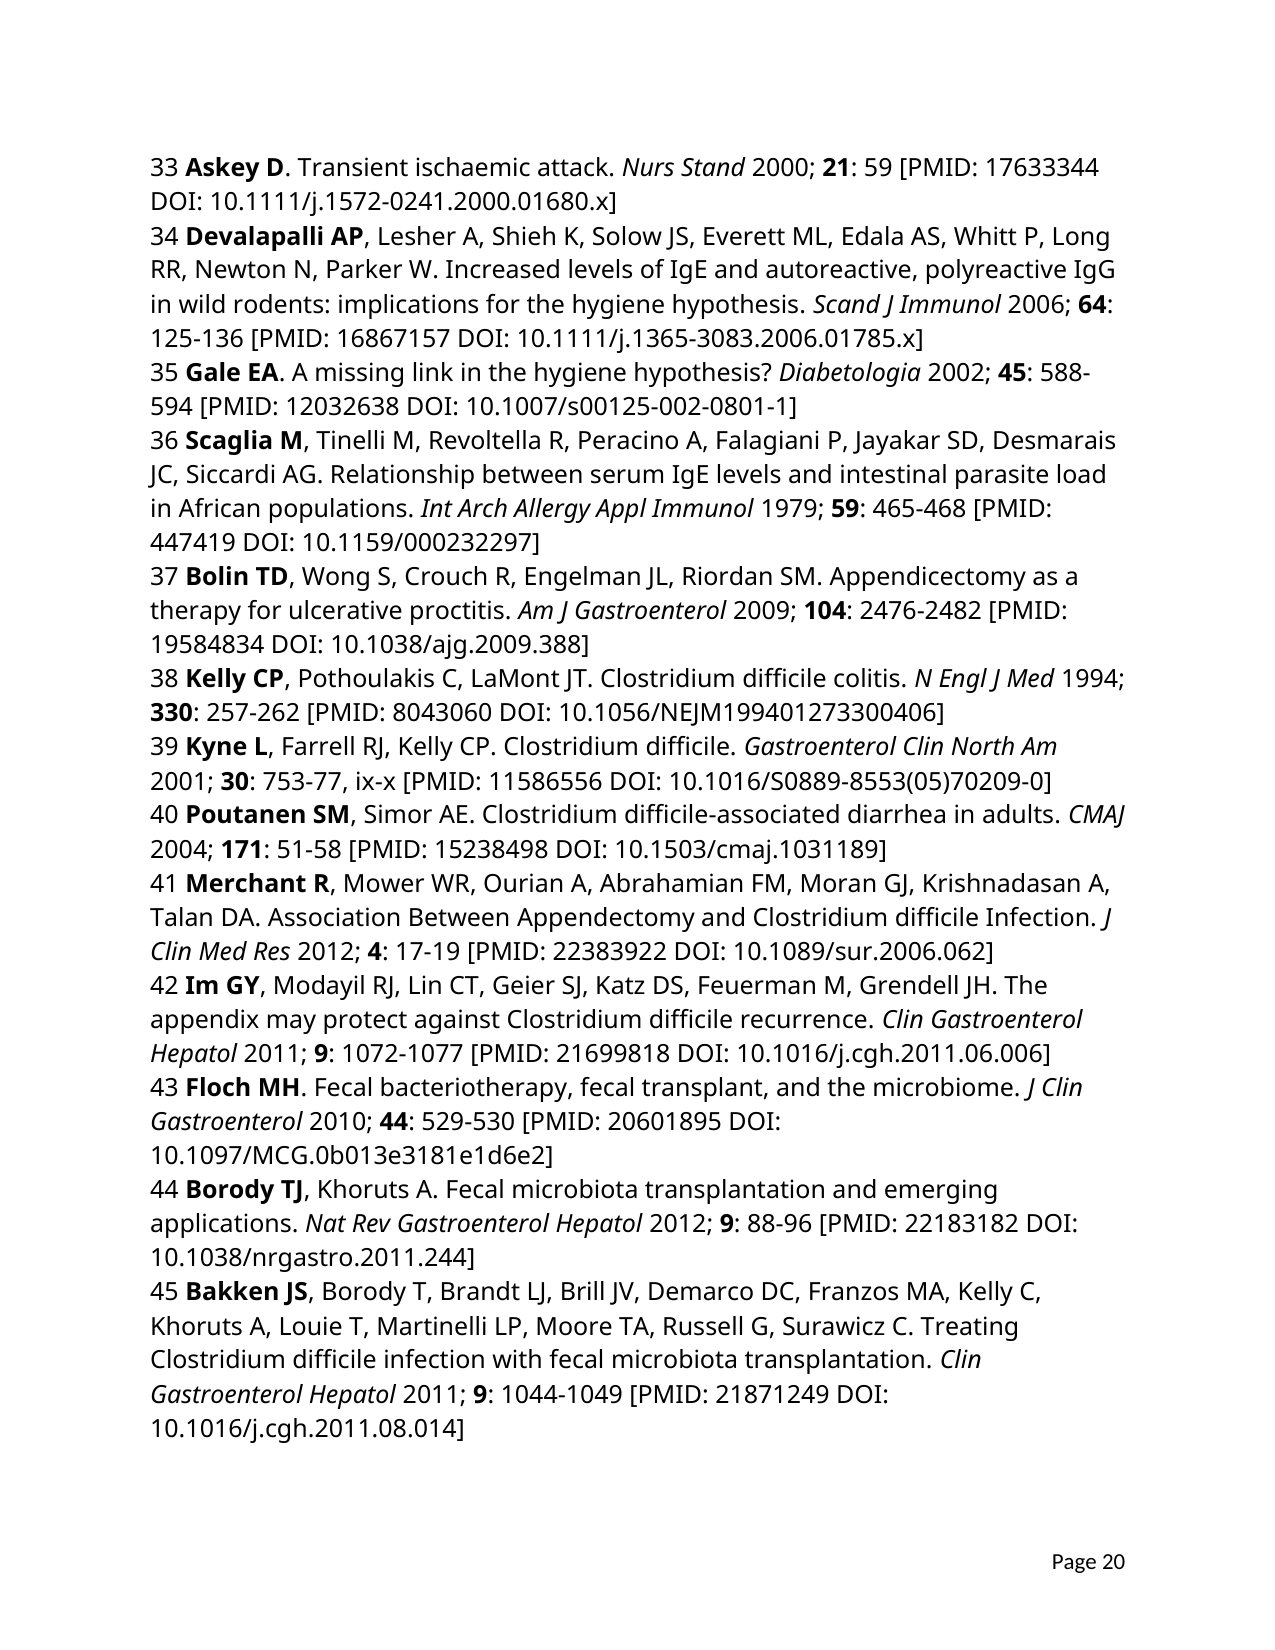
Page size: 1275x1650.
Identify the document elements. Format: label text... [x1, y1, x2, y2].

text 43 Floch MH. Fecal bacteriotherapy, fecal transplant, and the microbiome. J Clin Gastroenterol 2010; 44: 529-530 [PMID: 20601895 DOI: 10.1097/MCG.0b013e3181e1d6e2] [150, 1070, 1125, 1172]
text 35 Gale EA. A missing link in the hygiene hypothesis? Diabetologia 2002; 45: 588-594 [PMID: 12032638 DOI: 10.1007/s00125-002-0801-1] [150, 354, 1125, 422]
text 38 Kelly CP, Pothoulakis C, LaMont JT. Clostridium difficile colitis. N Engl J Med 1994; 330: 257-262 [PMID: 8043060 DOI: 10.1056/NEJM199401273300406] [150, 661, 1125, 729]
text 42 Im GY, Modayil RJ, Lin CT, Geier SJ, Katz DS, Feuerman M, Grendell JH. The appendix may protect against Clostridium difficile recurrence. Clin Gastroenterol Hepatol 2011; 9: 1072-1077 [PMID: 21699818 DOI: 10.1016/j.cgh.2011.06.006] [150, 967, 1125, 1070]
text 41 Merchant R, Mower WR, Ourian A, Abrahamian FM, Moran GJ, Krishnadasan A, Talan DA. Association Between Appendectomy and Clostridium difficile Infection. J Clin Med Res 2012; 4: 17-19 [PMID: 22383922 DOI: 10.1089/sur.2006.062] [150, 865, 1125, 967]
text 40 Poutanen SM, Simor AE. Clostridium difficile-associated diarrhea in adults. CMAJ 2004; 171: 51-58 [PMID: 15238498 DOI: 10.1503/cmaj.1031189] [150, 797, 1125, 865]
text 34 Devalapalli AP, Lesher A, Shieh K, Solow JS, Everett ML, Edala AS, Whitt P, Long RR, Newton N, Parker W. Increased levels of IgE and autoreactive, polyreactive IgG in wild rodents: implications for the hygiene hypothesis. Scand J Immunol 2006; 64: 125-136 [PMID: 16867157 DOI: 10.1111/j.1365-3083.2006.01785.x] [150, 218, 1125, 354]
text 36 Scaglia M, Tinelli M, Revoltella R, Peracino A, Falagiani P, Jayakar SD, Desmarais JC, Siccardi AG. Relationship between serum IgE levels and intestinal parasite load in African populations. Int Arch Allergy Appl Immunol 1979; 59: 465-468 [PMID: 447419 DOI: 10.1159/000232297] [150, 422, 1125, 559]
text 45 Bakken JS, Borody T, Brandt LJ, Brill JV, Demarco DC, Franzos MA, Kelly C, Khoruts A, Louie T, Martinelli LP, Moore TA, Russell G, Surawicz C. Treating Clostridium difficile infection with fecal microbiota transplantation. Clin Gastroenterol Hepatol 2011; 9: 1044-1049 [PMID: 21871249 DOI: 10.1016/j.cgh.2011.08.014] [150, 1274, 1125, 1444]
text 39 Kyne L, Farrell RJ, Kelly CP. Clostridium difficile. Gastroenterol Clin North Am 2001; 30: 753-77, ix-x [PMID: 11586556 DOI: 10.1016/S0889-8553(05)70209-0] [150, 729, 1125, 797]
text 44 Borody TJ, Khoruts A. Fecal microbiota transplantation and emerging applications. Nat Rev Gastroenterol Hepatol 2012; 9: 88-96 [PMID: 22183182 DOI: 10.1038/nrgastro.2011.244] [150, 1172, 1125, 1274]
text 37 Bolin TD, Wong S, Crouch R, Engelman JL, Riordan SM. Appendicectomy as a therapy for ulcerative proctitis. Am J Gastroenterol 2009; 104: 2476-2482 [PMID: 19584834 DOI: 10.1038/ajg.2009.388] [150, 559, 1125, 661]
text 33 Askey D. Transient ischaemic attack. Nurs Stand 2000; 21: 59 [PMID: 17633344 DOI: 10.1111/j.1572-0241.2000.01680.x] [150, 150, 1125, 218]
